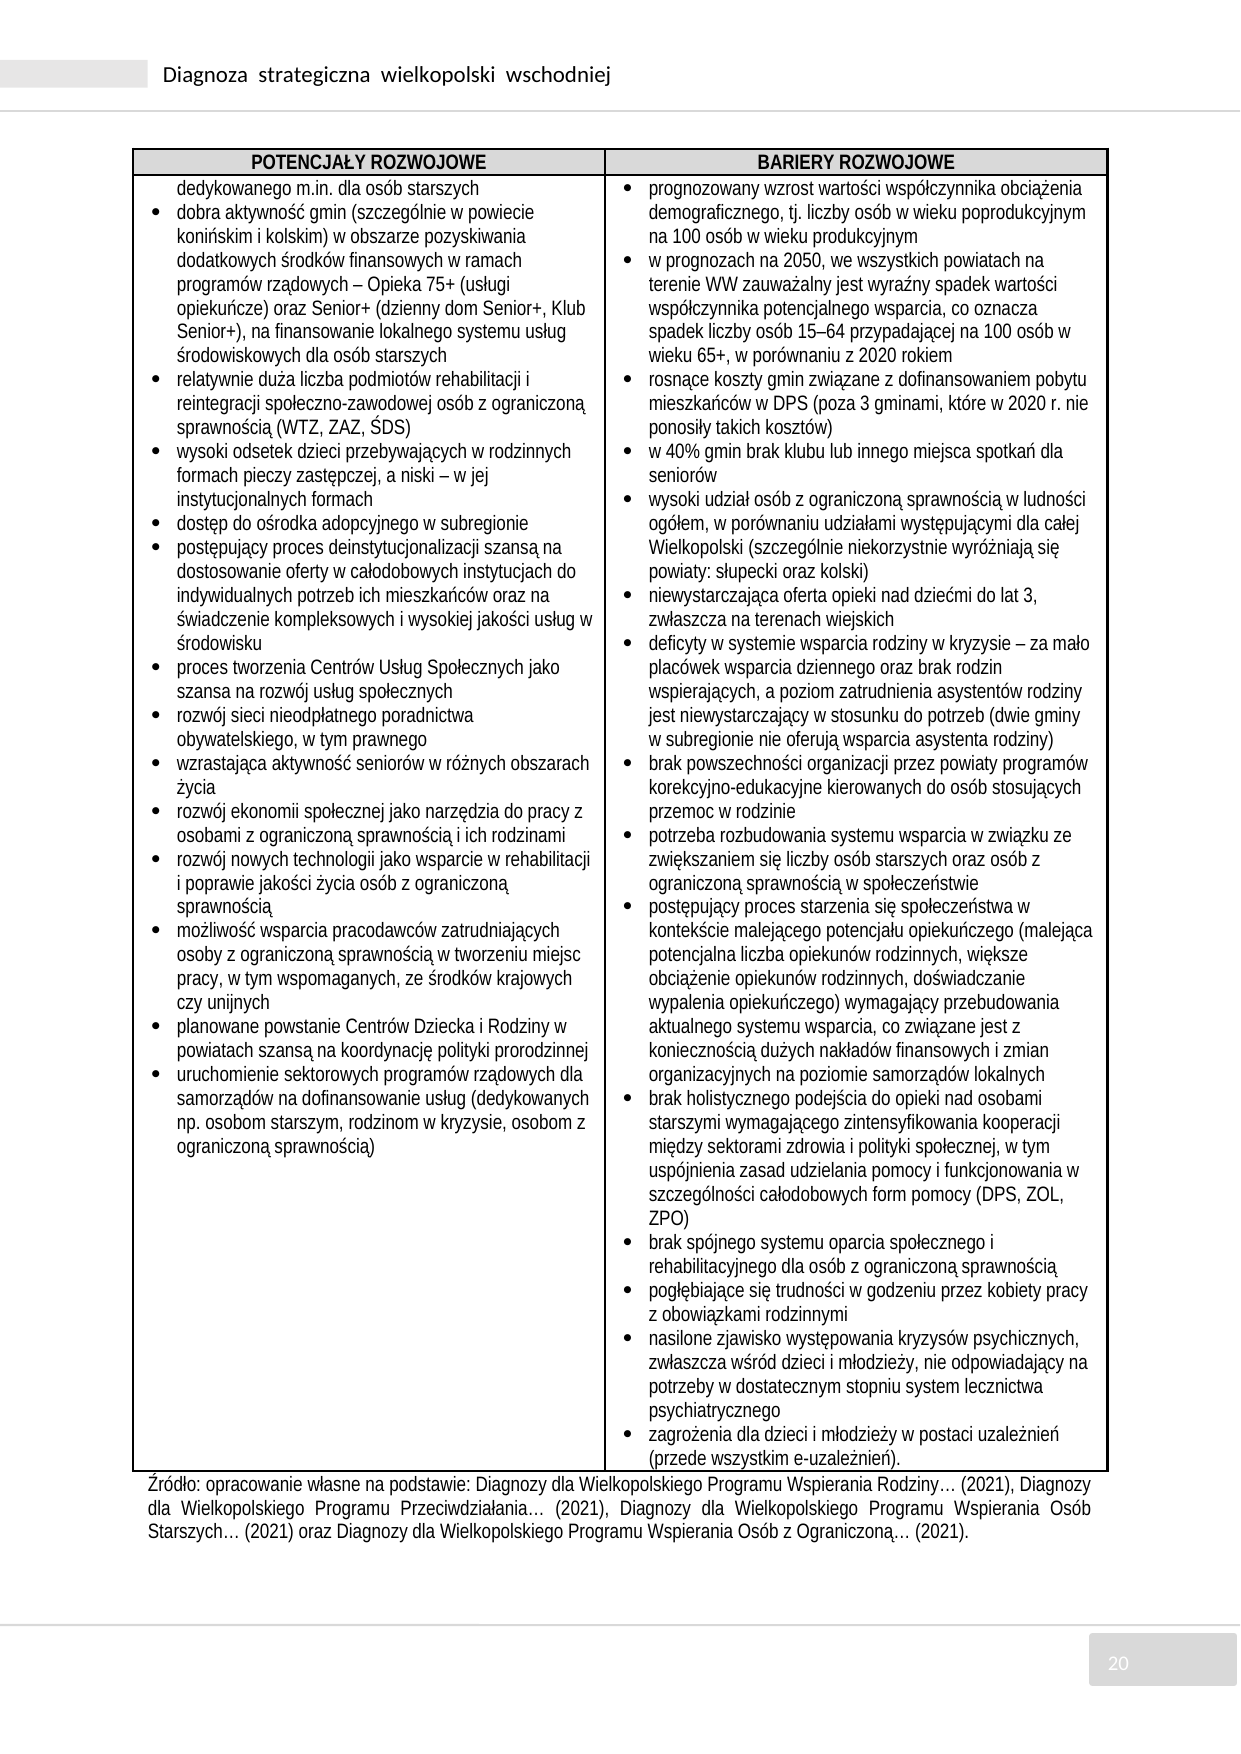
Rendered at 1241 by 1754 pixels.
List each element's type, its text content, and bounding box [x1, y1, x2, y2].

text Źródło: opracowanie własne na podstawie: Diagnozy dla Wielkopolskiego Programu Wspierania Rodziny… (2021), Diagnozy dla Wielkopolskiego Programu Przeciwdziałania… (2021), Diagnozy dla Wielkopolskiego Programu Wspierania Osób Starszych… (2021) oraz Diagnozy dla Wielkopolskiego Programu Wspierania Osób z Ograniczoną… (2021). [148, 1472, 1093, 1543]
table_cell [134, 176, 604, 1469]
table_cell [606, 176, 1106, 1469]
table_header POTENCJAŁY ROZWOJOWE [134, 150, 604, 174]
table_header BARIERY ROZWOJOWE [606, 150, 1106, 174]
